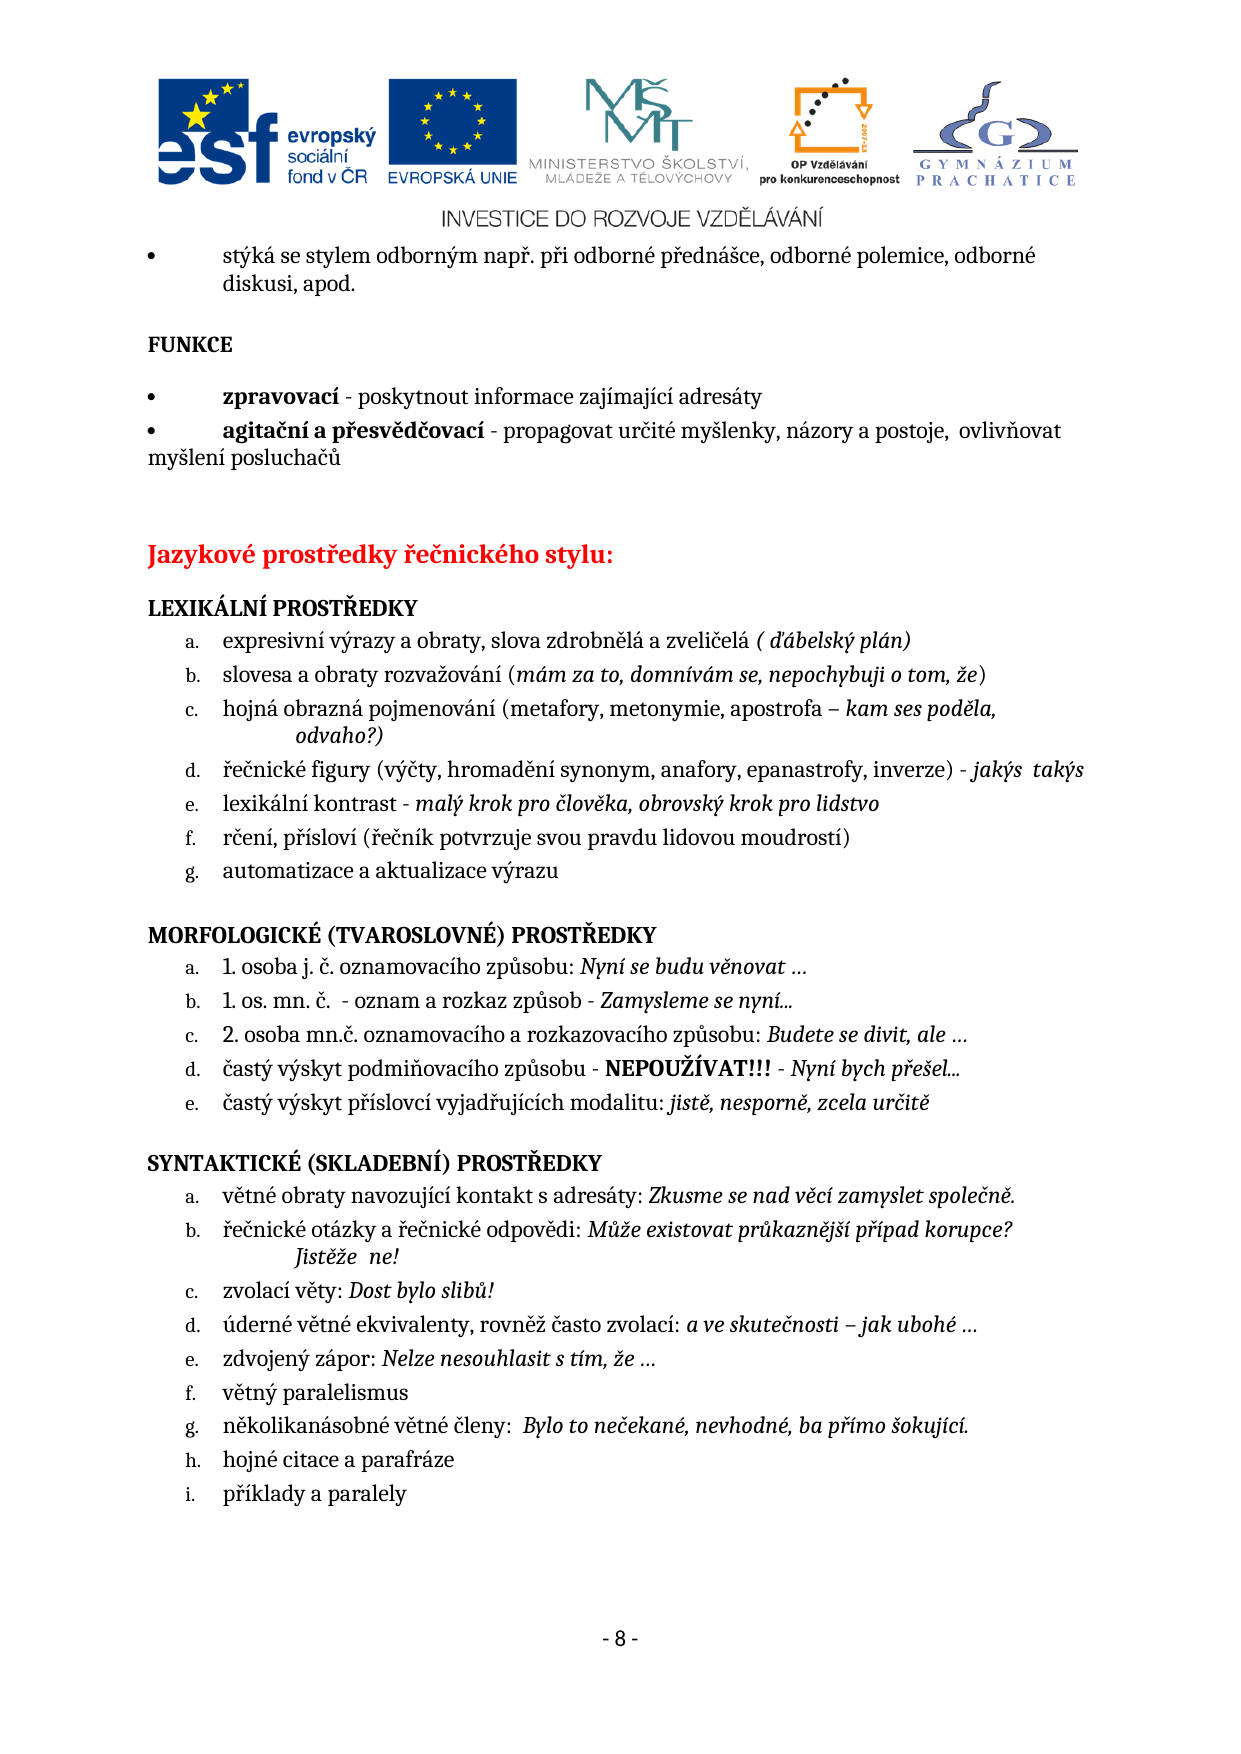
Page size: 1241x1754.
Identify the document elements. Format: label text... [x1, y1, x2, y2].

subtitle SYNTAKTICKÉ (SKLADEBNÍ) PROSTŘEDKY [148, 1150, 1093, 1177]
subtitle Jazykové prostředky řečnického stylu: [148, 539, 1093, 570]
list automatizace a aktualizace výrazu [185, 857, 1093, 885]
list 1. os. mn. č. - oznam a rozkaz způsob - Zamysleme se nyní... [185, 987, 1093, 1014]
list 2. osoba mn.č. oznamovacího a rozkazovacího způsobu: Budete se divit, ale … [185, 1021, 1093, 1048]
list několikanásobné větné členy: Bylo to nečekané, nevhodné, ba přímo šokující. [185, 1412, 1093, 1440]
list větné obraty navozující kontakt s adresáty: Zkusme se nad věcí zamyslet společně. [185, 1182, 1093, 1209]
list slovesa a obraty rozvažování (mám za to, domnívám se, nepochybuji o tom, že) [185, 661, 1093, 688]
list lexikální kontrast - malý krok pro člověka, obrovský krok pro lidstvo [185, 790, 1093, 817]
list 1. osoba j. č. oznamovacího způsobu: Nyní se budu věnovat … [185, 953, 1093, 981]
picture [147, 73, 1091, 243]
list zpravovací - poskytnout informace zajímající adresáty [148, 383, 1093, 410]
subtitle LEXIKÁLNÍ PROSTŘEDKY [148, 595, 1093, 623]
subtitle MORFOLOGICKÉ (TVAROSLOVNÉ) PROSTŘEDKY [148, 921, 1093, 949]
subtitle FUNKCE [148, 331, 1093, 358]
list řečnické otázky a řečnické odpovědi: Může existovat průkaznější případ korupce? Jistěže ne! [185, 1215, 1093, 1271]
list řečnické figury (výčty, hromadění synonym, anafory, epanastrofy, inverze) - jakýs takýs [185, 756, 1093, 783]
list častý výskyt podmiňovacího způsobu - NEPOUŽÍVAT!!! - Nyní bych přešel... [185, 1055, 1093, 1082]
list hojná obrazná pojmenování (metafory, metonymie, apostrofa – kam ses poděla, odvaho?) [185, 694, 1093, 749]
list příklady a paralely [185, 1480, 1093, 1508]
list rčení, přísloví (řečník potvrzuje svou pravdu lidovou moudrostí) [185, 823, 1093, 851]
list úderné větné ekvivalenty, rovněž často zvolací: a ve skutečnosti – jak ubohé … [185, 1311, 1093, 1338]
list hojné citace a parafráze [185, 1446, 1093, 1474]
list stýká se stylem odborným např. při odborné přednášce, odborné polemice, odborné diskusi, apod. [148, 242, 1093, 298]
list častý výskyt příslovcí vyjadřujících modalitu: jistě, nesporně, zcela určitě [185, 1088, 1093, 1116]
list agitační a přesvědčovací - propagovat určité myšlenky, názory a postoje, ovlivňovat myšlení posluchačů [148, 417, 1093, 472]
list zvolací věty: Dost bylo slibů! [185, 1277, 1093, 1304]
list zdvojený zápor: Nelze nesouhlasit s tím, že … [185, 1344, 1093, 1372]
list větný paralelismus [185, 1378, 1093, 1406]
list expresivní výrazy a obraty, slova zdrobnělá a zveličelá ( ďábelský plán) [185, 627, 1093, 654]
